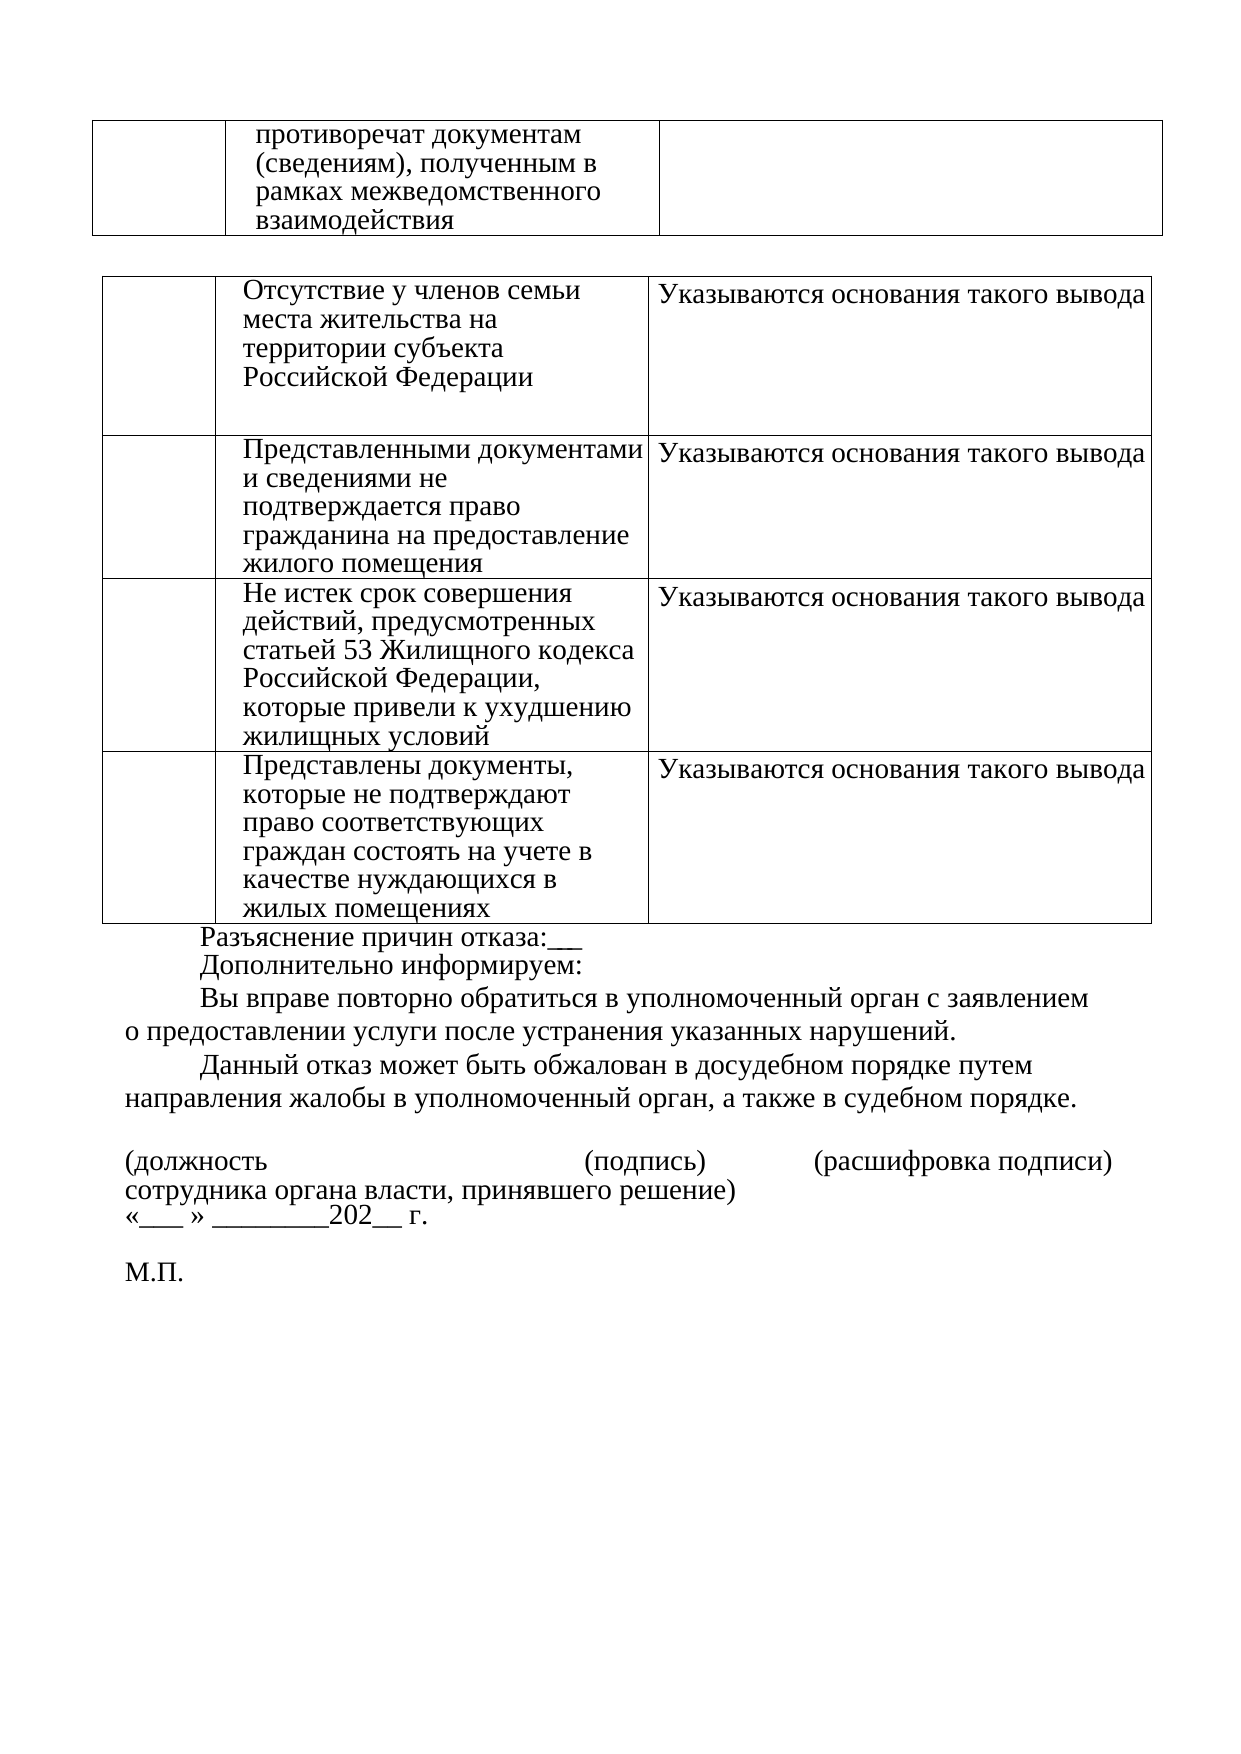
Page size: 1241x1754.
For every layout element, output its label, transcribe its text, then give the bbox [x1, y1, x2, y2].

text (должность (подпись) (расшифровка подписи) [124, 1148, 1138, 1176]
table_cell Представлены документы, которые не подтверждают право соответствующих граждан состоять на учете в качестве нуждающихся в жилых помещениях [216, 752, 648, 923]
table_cell Указываются основания такого вывода [649, 752, 1151, 923]
table_cell Указываются основания такого вывода [649, 579, 1151, 751]
table_cell Указываются основания такого вывода [649, 436, 1151, 578]
text М.П. [124, 1259, 1138, 1287]
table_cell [660, 121, 1162, 235]
table_cell [103, 752, 215, 923]
table_cell Не истек срок совершения действий, предусмотренных статьей 53 Жилищного кодекса Российской Федерации, которые привели к ухудшению жилищных условий [216, 579, 648, 751]
text «___ » ________202__ г. [124, 1205, 1138, 1229]
table_header [103, 277, 215, 434]
text сотрудника органа власти, принявшего решение) [124, 1176, 1017, 1205]
table_header Отсутствие у членов семьи места жительства на территории субъекта Российской Федерации [216, 277, 648, 434]
text Вы вправе повторно обратиться в уполномоченный орган с заявлением о предоставлении услуги после устранения указанных нарушений. [124, 980, 1094, 1047]
table_cell [93, 121, 225, 235]
table_cell [103, 579, 215, 751]
table_cell [103, 436, 215, 578]
text Разъяснение причин отказа: [124, 924, 1138, 952]
text Дополнительно информируем: [124, 952, 1138, 980]
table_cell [226, 121, 659, 235]
table_cell Представленными документами и сведениями не подтверждается право гражданина на предоставление жилого помещения [216, 436, 648, 578]
text Данный отказ может быть обжалован в досудебном порядке путем направления жалобы в уполномоченный орган, а также в судебном порядке. [124, 1047, 1094, 1114]
table_header Указываются основания такого вывода [649, 277, 1151, 434]
